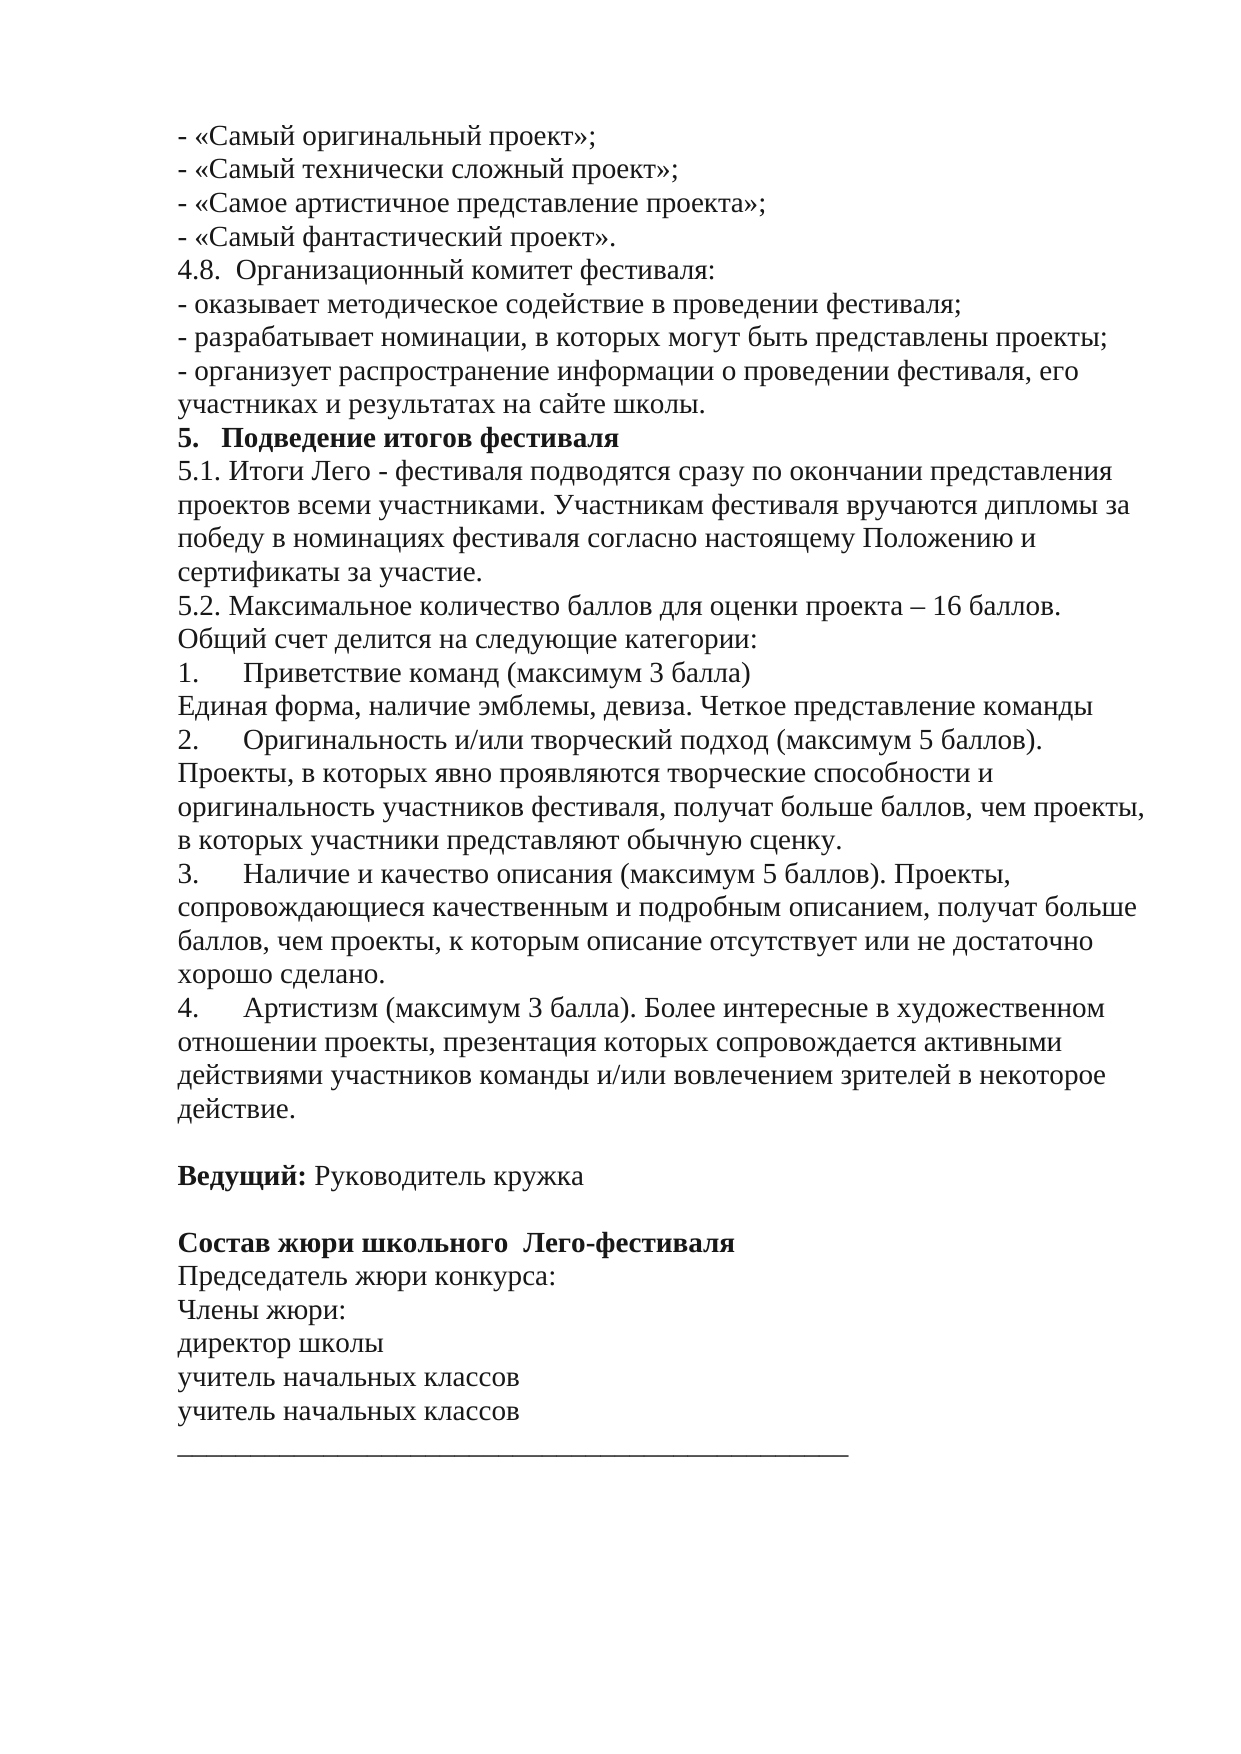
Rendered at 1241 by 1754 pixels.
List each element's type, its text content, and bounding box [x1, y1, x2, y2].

text 3. Наличие и качество описания (максимум 5 баллов). Проекты, сопровождающиеся качественным и подробным описанием, получат больше баллов, чем проекты, к которым описание отсутствует или не достаточно хорошо сделано. [177, 856, 1152, 990]
text 4. Артистизм (максимум 3 балла). Более интересные в художественном отношении проекты, презентация которых сопровождается активными действиями участников команды и/или вовлечением зрителей в некоторое действие. [177, 990, 1152, 1124]
text Единая форма, наличие эмблемы, девиза. Четкое представление команды [177, 688, 1152, 722]
text - «Самый технически сложный проект»; [177, 152, 1152, 185]
text Члены жюри: [177, 1292, 1152, 1326]
text 2. Оригинальность и/или творческий подход (максимум 5 баллов). Проекты, в которых явно проявляются творческие способности и оригинальность участников фестиваля, получат больше баллов, чем проекты, в которых участники представляют обычную сценку. [177, 722, 1152, 856]
text - разрабатывает номинации, в которых могут быть представлены проекты; [177, 319, 1152, 353]
text директор школы [177, 1326, 1152, 1359]
text учитель начальных классов [177, 1393, 1152, 1426]
text - «Самое артистичное представление проекта»; [177, 185, 1152, 219]
text Ведущий: Руководитель кружка [177, 1158, 1152, 1191]
text - «Самый фантастический проект». [177, 219, 1152, 252]
text 5. Подведение итогов фестиваля [177, 420, 1152, 453]
text 4.8. Организационный комитет фестиваля: [177, 252, 1152, 286]
text Председатель жюри конкурса: [177, 1258, 1152, 1292]
text - оказывает методическое содействие в проведении фестиваля; [177, 286, 1152, 319]
text - «Самый оригинальный проект»; [177, 118, 1152, 152]
text 5.1. Итоги Лего - фестиваля подводятся сразу по окончании представления проектов всеми участниками. Участникам фестиваля вручаются дипломы за победу в номинациях фестиваля согласно настоящему Положению и сертификаты за участие. [177, 453, 1152, 588]
text 5.2. Максимальное количество баллов для оценки проекта – 16 баллов. Общий счет делится на следующие категории: [177, 588, 1152, 655]
text - организует распространение информации о проведении фестиваля, его участниках и результатах на сайте школы. [177, 353, 1152, 420]
text учитель начальных классов [177, 1359, 1152, 1393]
text ______________________________________________ [177, 1426, 1152, 1460]
text Состав жюри школьного Лего-фестиваля [177, 1225, 1152, 1258]
text 1. Приветствие команд (максимум 3 балла) [177, 655, 1152, 688]
